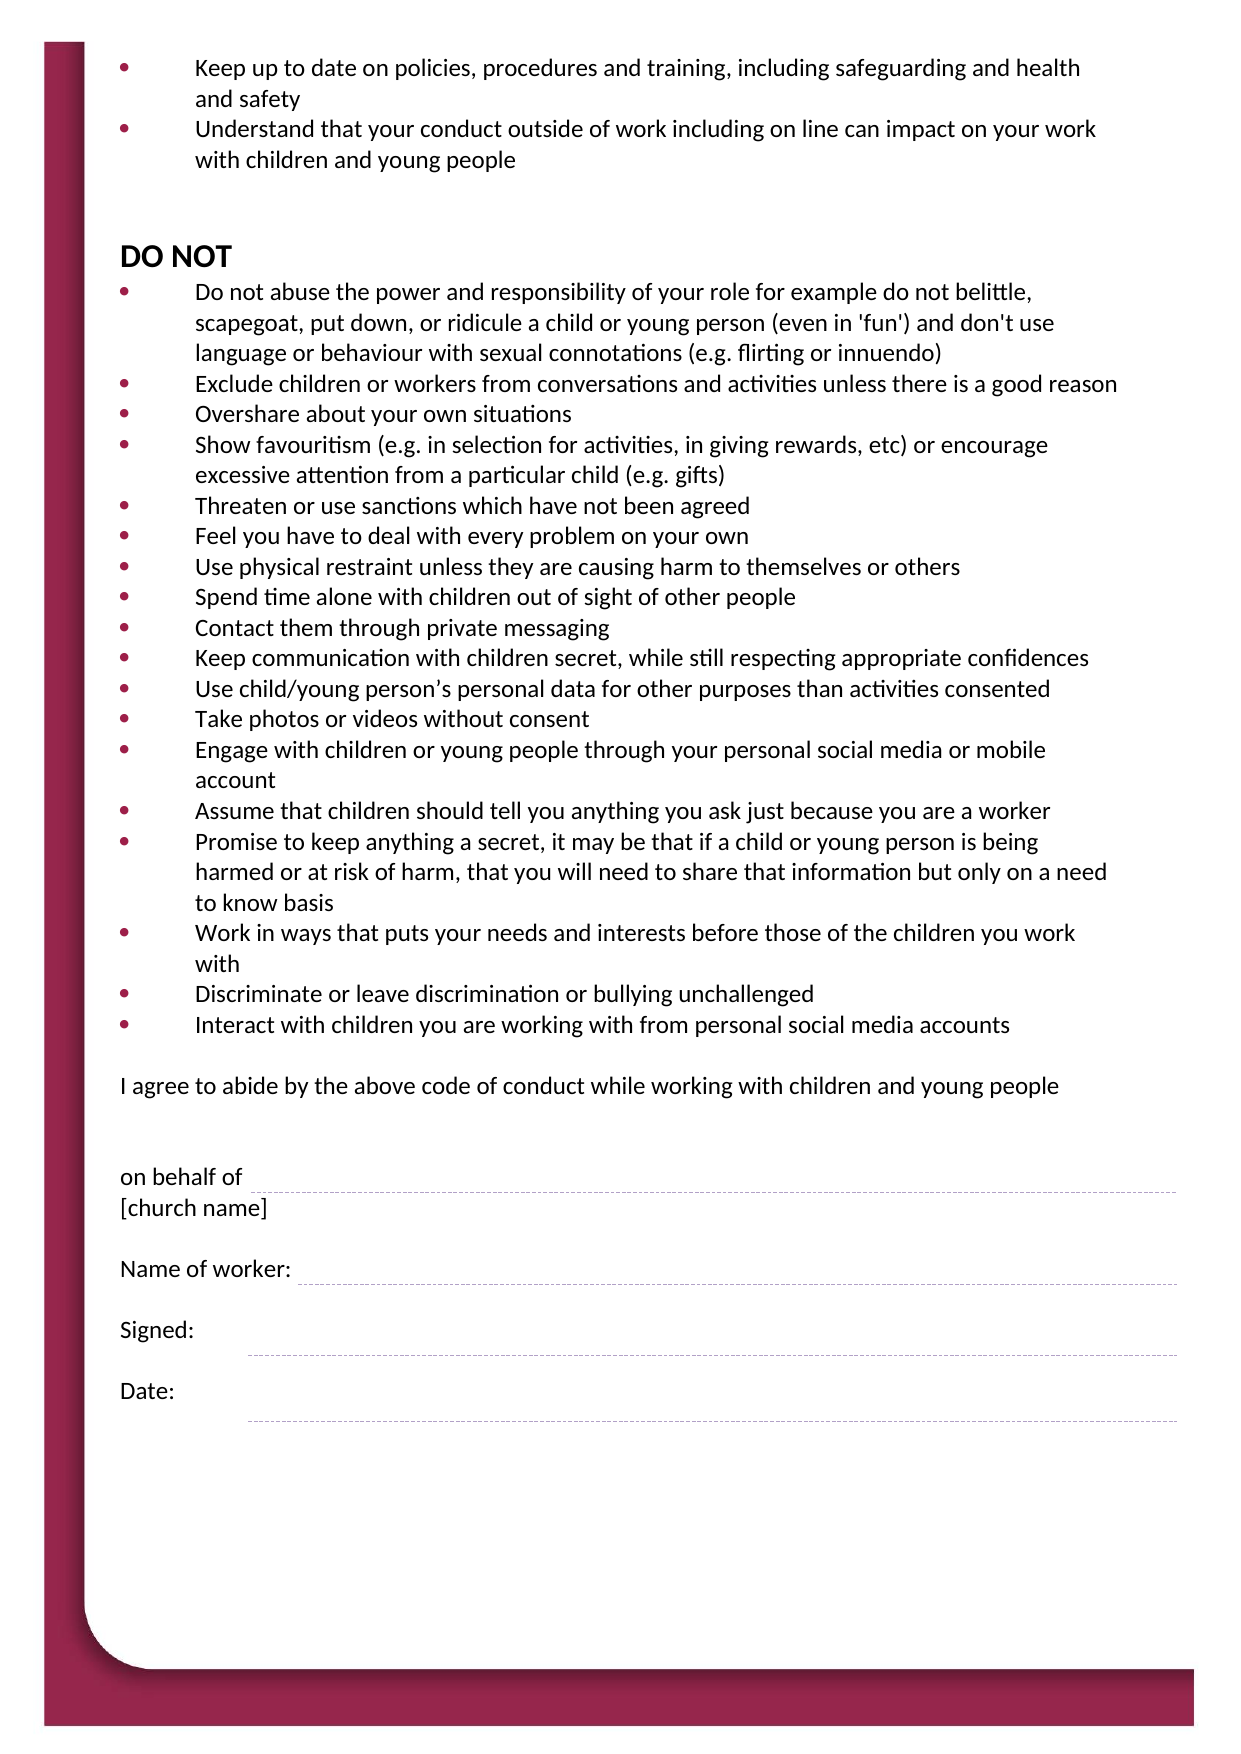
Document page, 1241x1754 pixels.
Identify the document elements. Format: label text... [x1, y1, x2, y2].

list Keep up to date on policies, procedures and training, including safeguarding and health and safety [120, 52, 1120, 113]
text I agree to abide by the above code of conduct while working with children and young people [120, 1070, 1120, 1100]
text [church name] [120, 1192, 1120, 1222]
list Interact with children you are working with from personal social media accounts [120, 1009, 1120, 1039]
list Threaten or use sanctions which have not been agreed [120, 490, 1120, 520]
list Exclude children or workers from conversations and activities unless there is a good reason [120, 368, 1120, 398]
picture [9, 17, 1232, 1754]
text Date: [120, 1375, 1120, 1406]
list Promise to keep anything a secret, it may be that if a child or young person is being harmed or at risk of harm, that you will need to share that information but only on a need to know basis [120, 826, 1120, 917]
list Use physical restraint unless they are causing harm to themselves or others [120, 551, 1120, 581]
list Understand that your conduct outside of work including on line can impact on your work with children and young people [120, 113, 1120, 174]
text on behalf of [120, 1161, 1120, 1192]
list Spend time alone with children out of sight of other people [120, 581, 1120, 612]
list Show favouritism (e.g. in selection for activities, in giving rewards, etc) or encourage excessive attention from a particular child (e.g. gifts) [120, 429, 1120, 490]
list Discriminate or leave discrimination or bullying unchallenged [120, 978, 1120, 1009]
list Overshare about your own situations [120, 398, 1120, 429]
list Take photos or videos without consent [120, 703, 1120, 734]
list Feel you have to deal with every problem on your own [120, 520, 1120, 551]
text Name of worker: [120, 1253, 1120, 1283]
list Use child/young person’s personal data for other purposes than activities consented [120, 673, 1120, 703]
list Do not abuse the power and responsibility of your role for example do not belittle, scapegoat, put down, or ridicule a child or young person (even in 'fun') and don't use language or behaviour with sexual connotations (e.g. flirting or innuendo) [120, 276, 1120, 368]
text DO NOT [120, 236, 1120, 276]
list Keep communication with children secret, while still respecting appropriate confidences [120, 642, 1120, 673]
list Assume that children should tell you anything you ask just because you are a worker [120, 795, 1120, 826]
list Engage with children or young people through your personal social media or mobile account [120, 734, 1120, 795]
list Work in ways that puts your needs and interests before those of the children you work with [120, 917, 1120, 978]
text Signed: [120, 1314, 1120, 1344]
list Contact them through private messaging [120, 612, 1120, 642]
